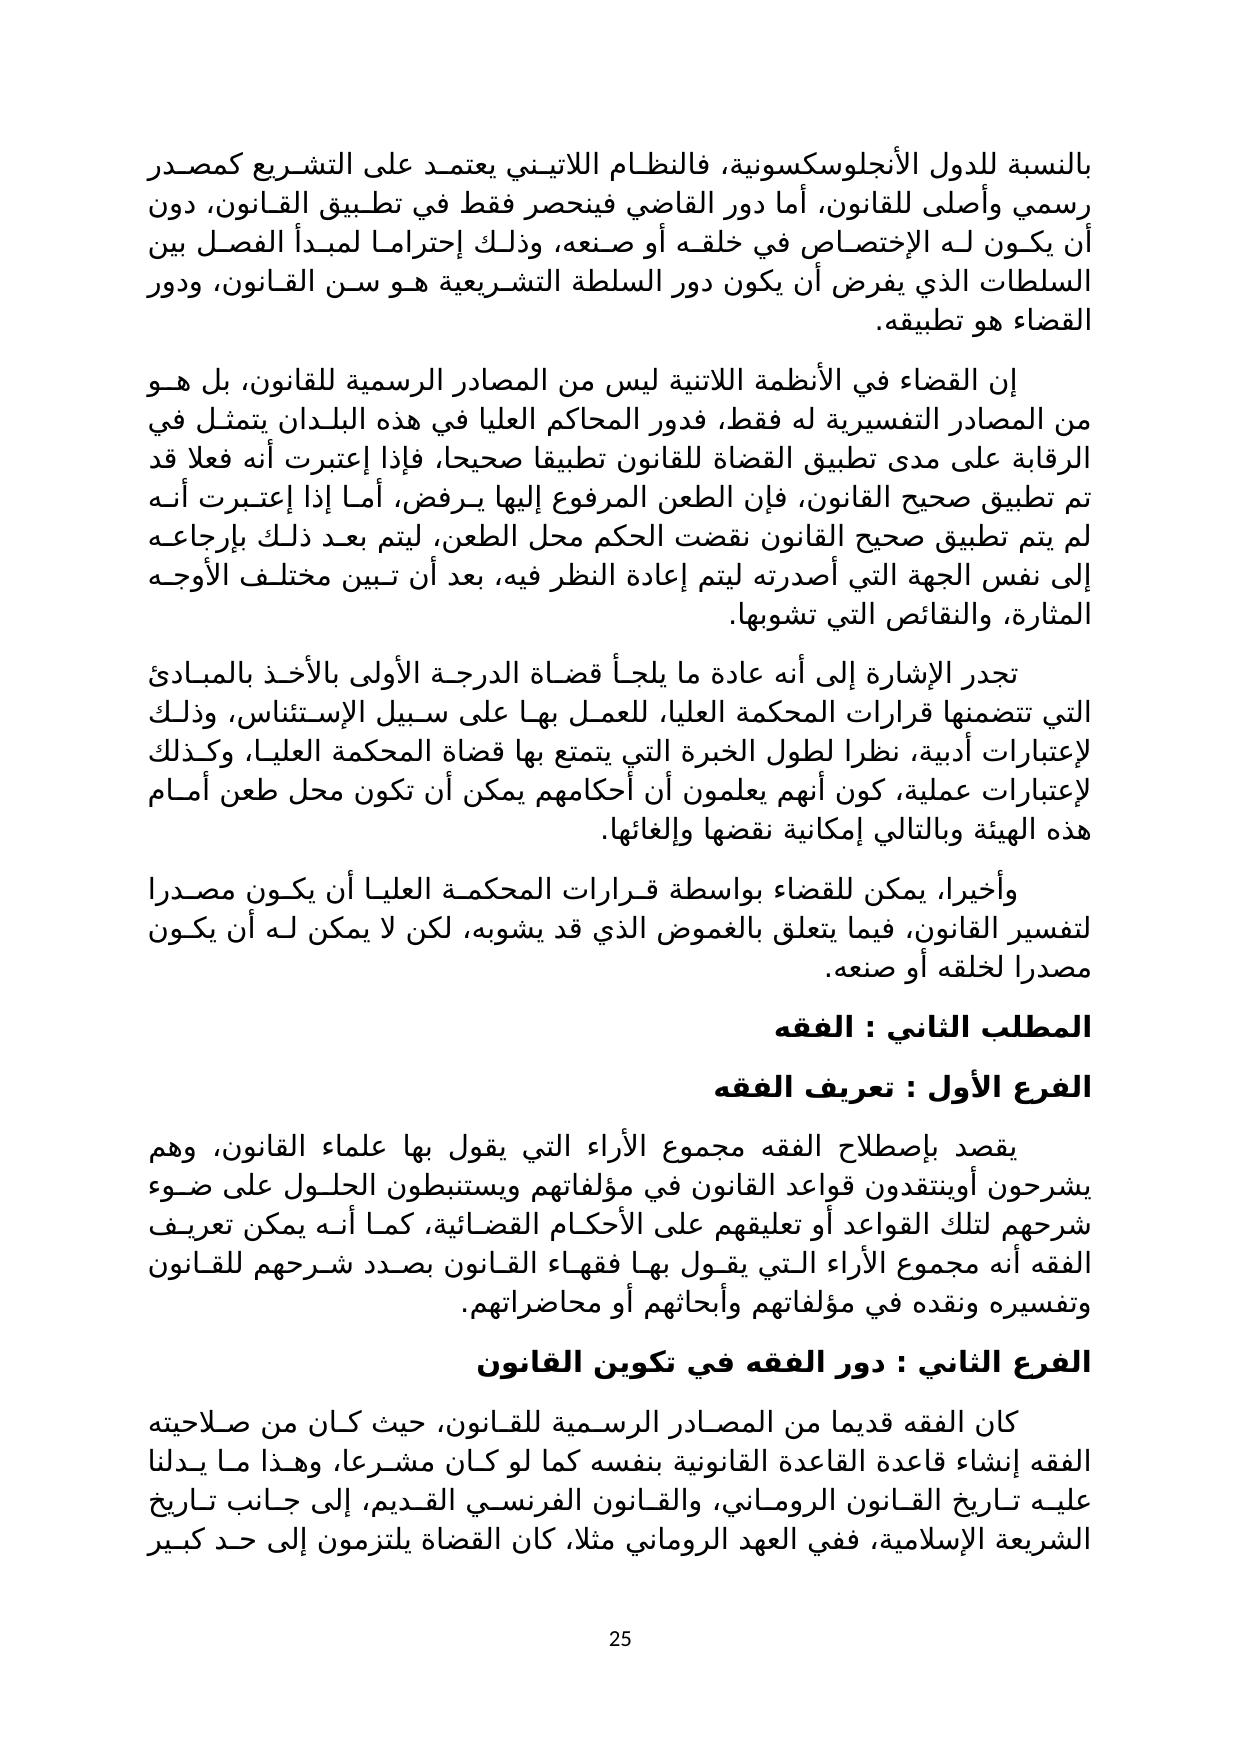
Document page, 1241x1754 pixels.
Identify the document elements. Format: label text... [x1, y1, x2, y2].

text إن القضاء في الأنظمة اللاتنية ليس من المصادر الرسمية للقانون، بل هو من المصادر التفسيرية له فقط، فدور المحاكم العليا في هذه البلدان يتمثل في الرقابة على مدى تطبيق القضاة للقانون تطبيقا صحيحا، فإذا إعتبرت أنه فعلا قد تم تطبيق صحيح القانون، فإن الطعن المرفوع إليها يرفض، أما إذا إعتبرت أنه لم يتم تطبيق صحيح القانون نقضت الحكم محل الطعن، ليتم بعد ذلك بإرجاعه إلى نفس الجهة التي أصدرته ليتم إعادة النظر فيه، بعد أن تبين مختلف الأوجه المثارة، والنقائص التي تشوبها. [148, 363, 1093, 631]
text وأخيرا، يمكن للقضاء بواسطة قرارات المحكمة العليا أن يكون مصدرا لتفسير القانون، فيما يتعلق بالغموض الذي قد يشوبه، لكن لا يمكن له أن يكون مصدرا لخلقه أو صنعه. [148, 872, 1093, 984]
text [148, 148, 1093, 337]
text تجدر الإشارة إلى أنه عادة ما يلجأ قضاة الدرجة الأولى بالأخذ بالمبادئ التي تتضمنها قرارات المحكمة العليا، للعمل بها على سبيل الإستئناس، وذلك لإعتبارات أدبية، نظرا لطول الخبرة التي يتمتع بها قضاة المحكمة العليا، وكذلك لإعتبارات عملية، كون أنهم يعلمون أن أحكامهم يمكن أن تكون محل طعن أمام هذه الهيئة وبالتالي إمكانية نقضها وإلغائها. [148, 657, 1093, 847]
text المطلب الثاني : الفقه [148, 1010, 1093, 1044]
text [148, 1405, 1093, 1556]
text يقصد بإصطلاح الفقه مجموع الأراء التي يقول بها علماء القانون، وهم يشرحون أوينتقدون قواعد القانون في مؤلفاتهم ويستنبطون الحلول على ضوء شرحهم لتلك القواعد أو تعليقهم على الأحكام القضائية، كما أنه يمكن تعريف الفقه أنه مجموع الأراء التي يقول بها فقهاء القانون بصدد شرحهم للقانون وتفسيره ونقده في مؤلفاتهم وأبحاثهم أو محاضراتهم. [148, 1130, 1093, 1319]
text الفرع الثاني : دور الفقه في تكوين القانون [148, 1345, 1093, 1379]
text الفرع الأول : تعريف الفقه [148, 1070, 1093, 1104]
